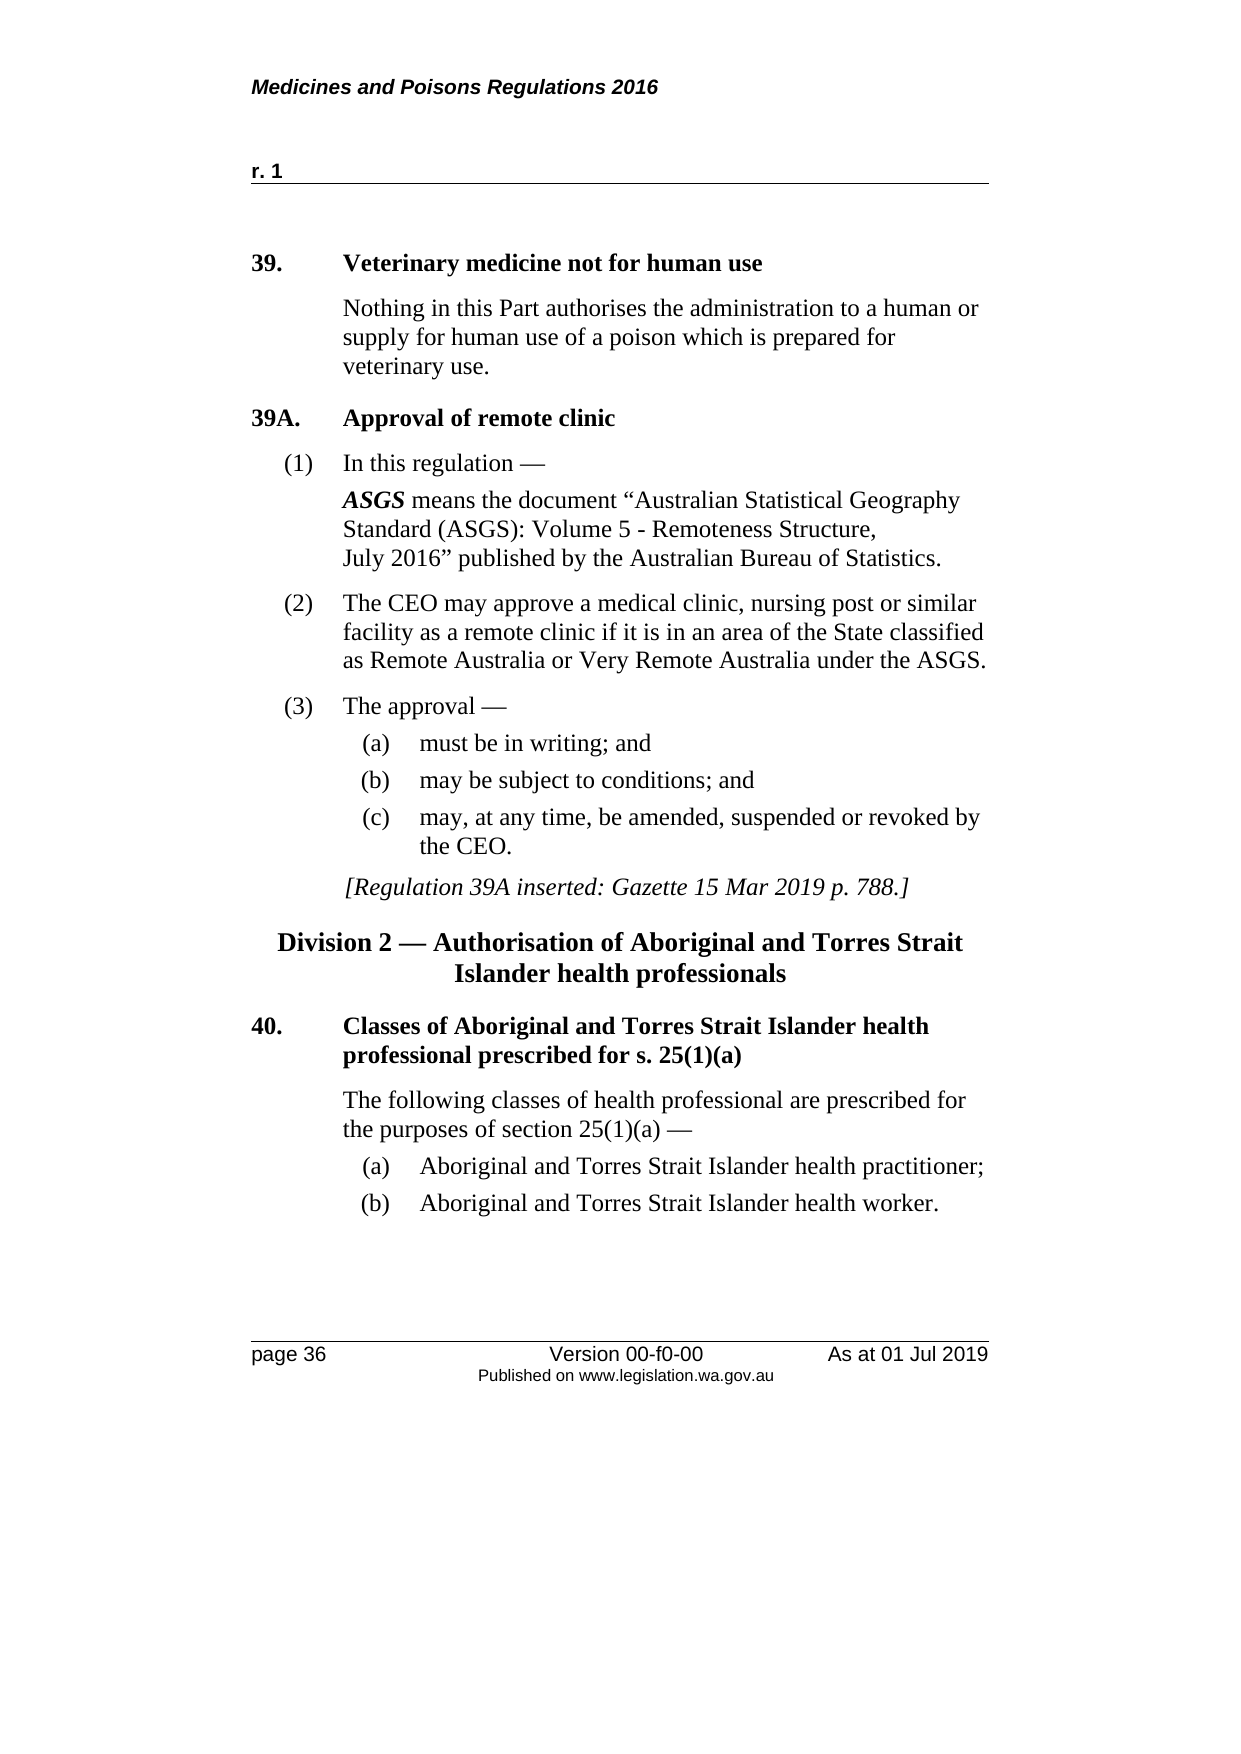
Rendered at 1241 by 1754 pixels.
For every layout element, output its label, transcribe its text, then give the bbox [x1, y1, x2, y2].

text ASGS means the document “Australian Statistical Geography Standard (ASGS): Volume 5 - Remoteness Structure, July 2016” published by the Australian Bureau of Statistics. [251, 485, 989, 571]
subtitle Division 2 — Authorisation of Aboriginal and Torres Strait Islander health professionals [251, 926, 989, 988]
text (a) Aboriginal and Torres Strait Islander health practitioner; [251, 1151, 989, 1180]
text (2) The CEO may approve a medical clinic, nursing post or similar facility as a remote clinic if it is in an area of the State classified as Remote Australia or Very Remote Australia under the ASGS. [251, 588, 989, 674]
text (c) may, at any time, be amended, suspended or revoked by the CEO. [251, 802, 989, 860]
text Nothing in this Part authorises the administration to a human or supply for human use of a poison which is prepared for veterinary use. [251, 293, 989, 380]
subtitle 39A. Approval of remote clinic [251, 403, 989, 431]
subtitle 39. Veterinary medicine not for human use [251, 248, 989, 277]
text (1) In this regulation — [251, 448, 989, 477]
text (b) may be subject to conditions; and [251, 765, 989, 794]
text (b) Aboriginal and Torres Strait Islander health worker. [251, 1188, 989, 1217]
text The following classes of health professional are prescribed for the purposes of section 25(1)(a) — [251, 1085, 989, 1143]
text (3) The approval — [251, 691, 989, 720]
subtitle 40. Classes of Aboriginal and Torres Strait Islander health professional prescribed for s. 25(1)(a) [251, 1011, 989, 1069]
text [Regulation 39A inserted: Gazette 15 Mar 2019 p. 788.] [251, 872, 989, 901]
text (a) must be in writing; and [251, 728, 989, 757]
